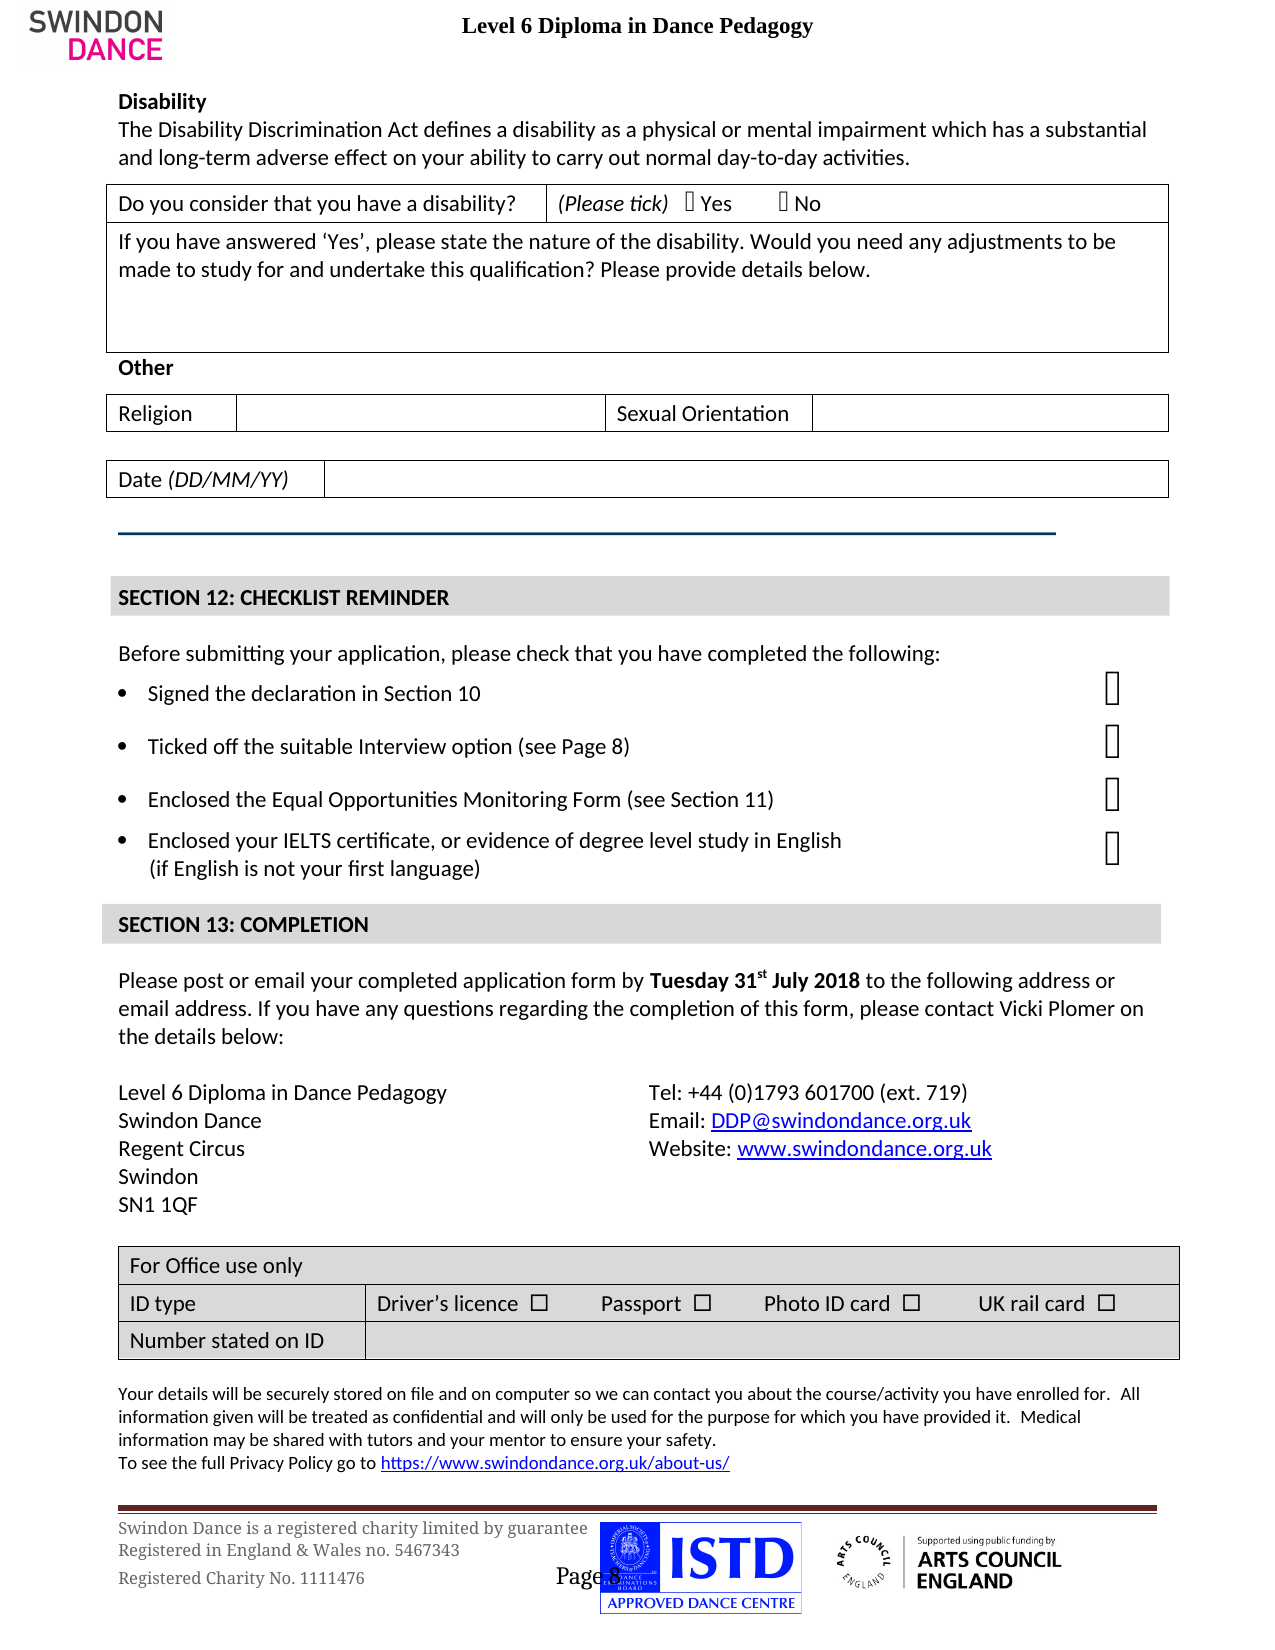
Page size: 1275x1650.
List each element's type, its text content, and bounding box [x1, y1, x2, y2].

table_cell Enclosed your IELTS certificate, or evidence of degree level study in English (if English is not your first language) [107, 826, 1093, 882]
table_header (Please tick) Yes No [547, 185, 1168, 222]
table_header Level 6 Diploma in Dance Pedagogy Swindon Dance Regent Circus Swindon SN1 1QF [107, 1078, 637, 1218]
table_header Signed the declaration in Section 10 [107, 667, 1093, 720]
text Disability [118, 87, 1157, 115]
table_header Religion [107, 395, 236, 431]
table_header [813, 395, 1168, 431]
text Other [118, 353, 1157, 381]
table_cell [366, 1322, 1179, 1358]
text The Disability Discrimination Act defines a disability as a physical or mental impairment which has a substantial and long-term adverse effect on your ability to carry out normal day-to-day activities. [118, 115, 1157, 171]
table_cell Number stated on ID [119, 1322, 365, 1358]
table_cell Driver’s licence Passport Photo ID card UK rail card [366, 1285, 1179, 1321]
table_header Tel: +44 (0)1793 601700 (ext. 719) Email: DDP@swindondance.org.uk Website: www.swindondance.org.uk [638, 1078, 1168, 1218]
table_cell [1093, 773, 1168, 826]
table_header [237, 395, 605, 431]
table_cell [1093, 826, 1168, 882]
picture [118, 526, 1056, 542]
text To see the full Privacy Policy go to https://www.swindondance.org.uk/about-us/ [118, 1451, 1157, 1474]
table_cell [1093, 720, 1168, 773]
table_header For Office use only [119, 1247, 1179, 1284]
picture [600, 1522, 802, 1614]
picture [20, 1, 172, 72]
text Your details will be securely stored on file and on computer so we can contact you about the course/activity you have enrolled for. All information given will be treated as confidential and will only be used for the purpose for which you have provided it. Medical information may be shared with tutors and your mentor to ensure your safety. [118, 1382, 1157, 1451]
table_cell Enclosed the Equal Opportunities Monitoring Form (see Section 11) [107, 773, 1093, 826]
table_header [1093, 667, 1168, 720]
table_header Do you consider that you have a disability? [107, 185, 546, 222]
text Before submitting your application, please check that you have completed the following: [118, 639, 1157, 667]
table_header Sexual Orientation [606, 395, 812, 431]
table_cell If you have answered ‘Yes’, please state the nature of the disability. Would you need any adjustments to be made to study for and undertake this qualification? Please provide details below. [107, 223, 1168, 352]
table_header [325, 461, 1168, 497]
text SECTION 12: CHECKLIST REMINDER [118, 583, 1157, 611]
text Please post or email your completed application form by Tuesday 31st July 2018 to the following address or email address. If you have any questions regarding the completion of this form, please contact Vicki Plomer on the details below: [118, 966, 1157, 1050]
text SECTION 13: COMPLETION [118, 910, 1157, 938]
table_cell Ticked off the suitable Interview option (see Page 8) [107, 720, 1093, 773]
table_header Date (DD/MM/YY) [107, 461, 324, 497]
table_cell ID type [119, 1285, 365, 1321]
picture [823, 1522, 1075, 1602]
